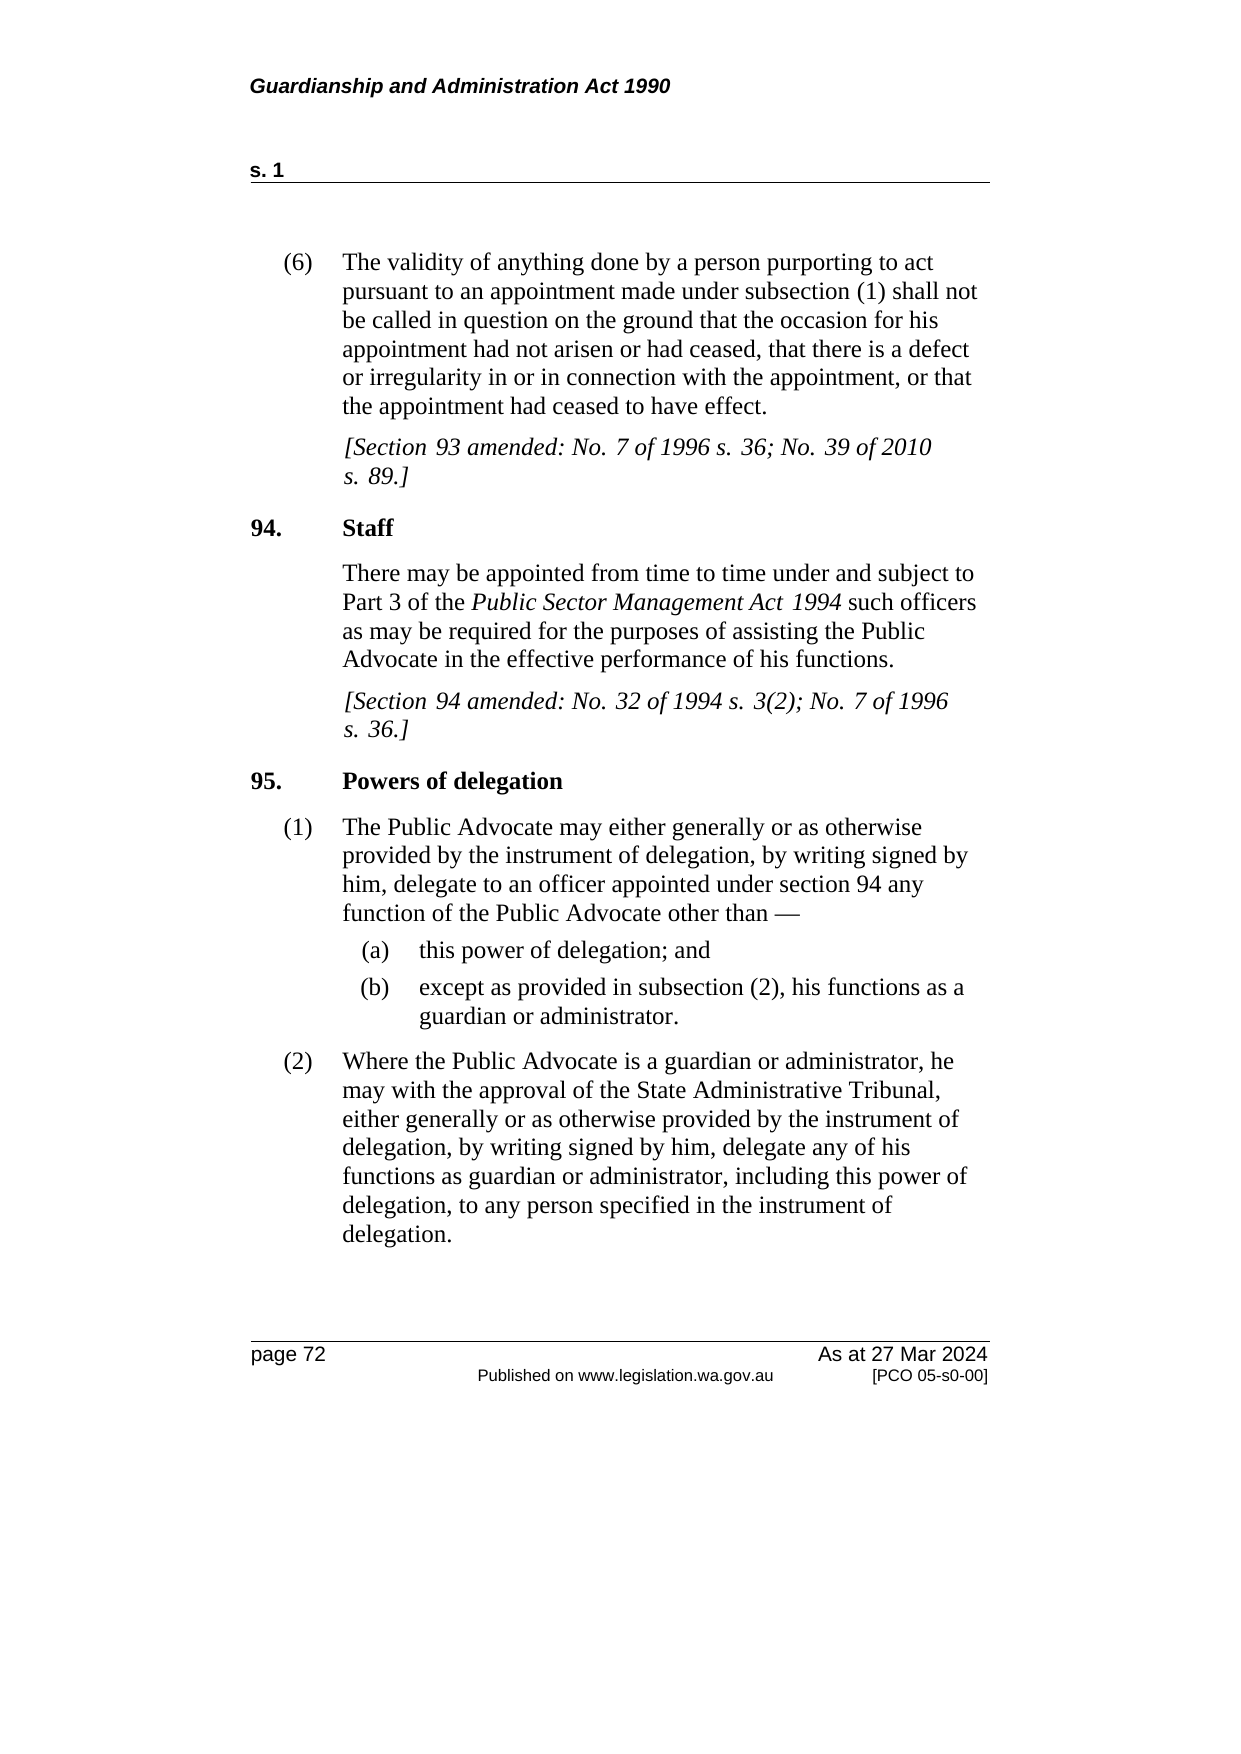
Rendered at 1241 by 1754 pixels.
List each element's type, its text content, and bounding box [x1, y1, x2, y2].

subtitle 95. Powers of delegation [251, 766, 990, 795]
text (b) except as provided in subsection (2), his functions as a guardian or administrator. [251, 972, 990, 1029]
text (6) The validity of anything done by a person purporting to act pursuant to an appointment made under subsection (1) shall not be called in question on the ground that the occasion for his appointment had not arisen or had ceased, that there is a defect or irregularity in or in connection with the appointment, or that the appointment had ceased to have effect. [251, 247, 990, 420]
text [Section 94 amended: No. 32 of 1994 s. 3(2); No. 7 of 1996 s. 36.] [251, 686, 990, 743]
text (a) this power of delegation; and [251, 935, 990, 964]
text [Section 93 amended: No. 7 of 1996 s. 36; No. 39 of 2010 s. 89.] [251, 432, 990, 490]
text There may be appointed from time to time under and subject to Part 3 of the Public Sector Management Act 1994 such officers as may be required for the purposes of assisting the Public Advocate in the effective performance of his functions. [251, 558, 990, 673]
subtitle 94. Staff [251, 513, 990, 542]
text (2) Where the Public Advocate is a guardian or administrator, he may with the approval of the State Administrative Tribunal, either generally or as otherwise provided by the instrument of delegation, by writing signed by him, delegate any of his functions as guardian or administrator, including this power of delegation, to any person specified in the instrument of delegation. [251, 1046, 990, 1247]
text (1) The Public Advocate may either generally or as otherwise provided by the instrument of delegation, by writing signed by him, delegate to an officer appointed under section 94 any function of the Public Advocate other than — [251, 812, 990, 927]
